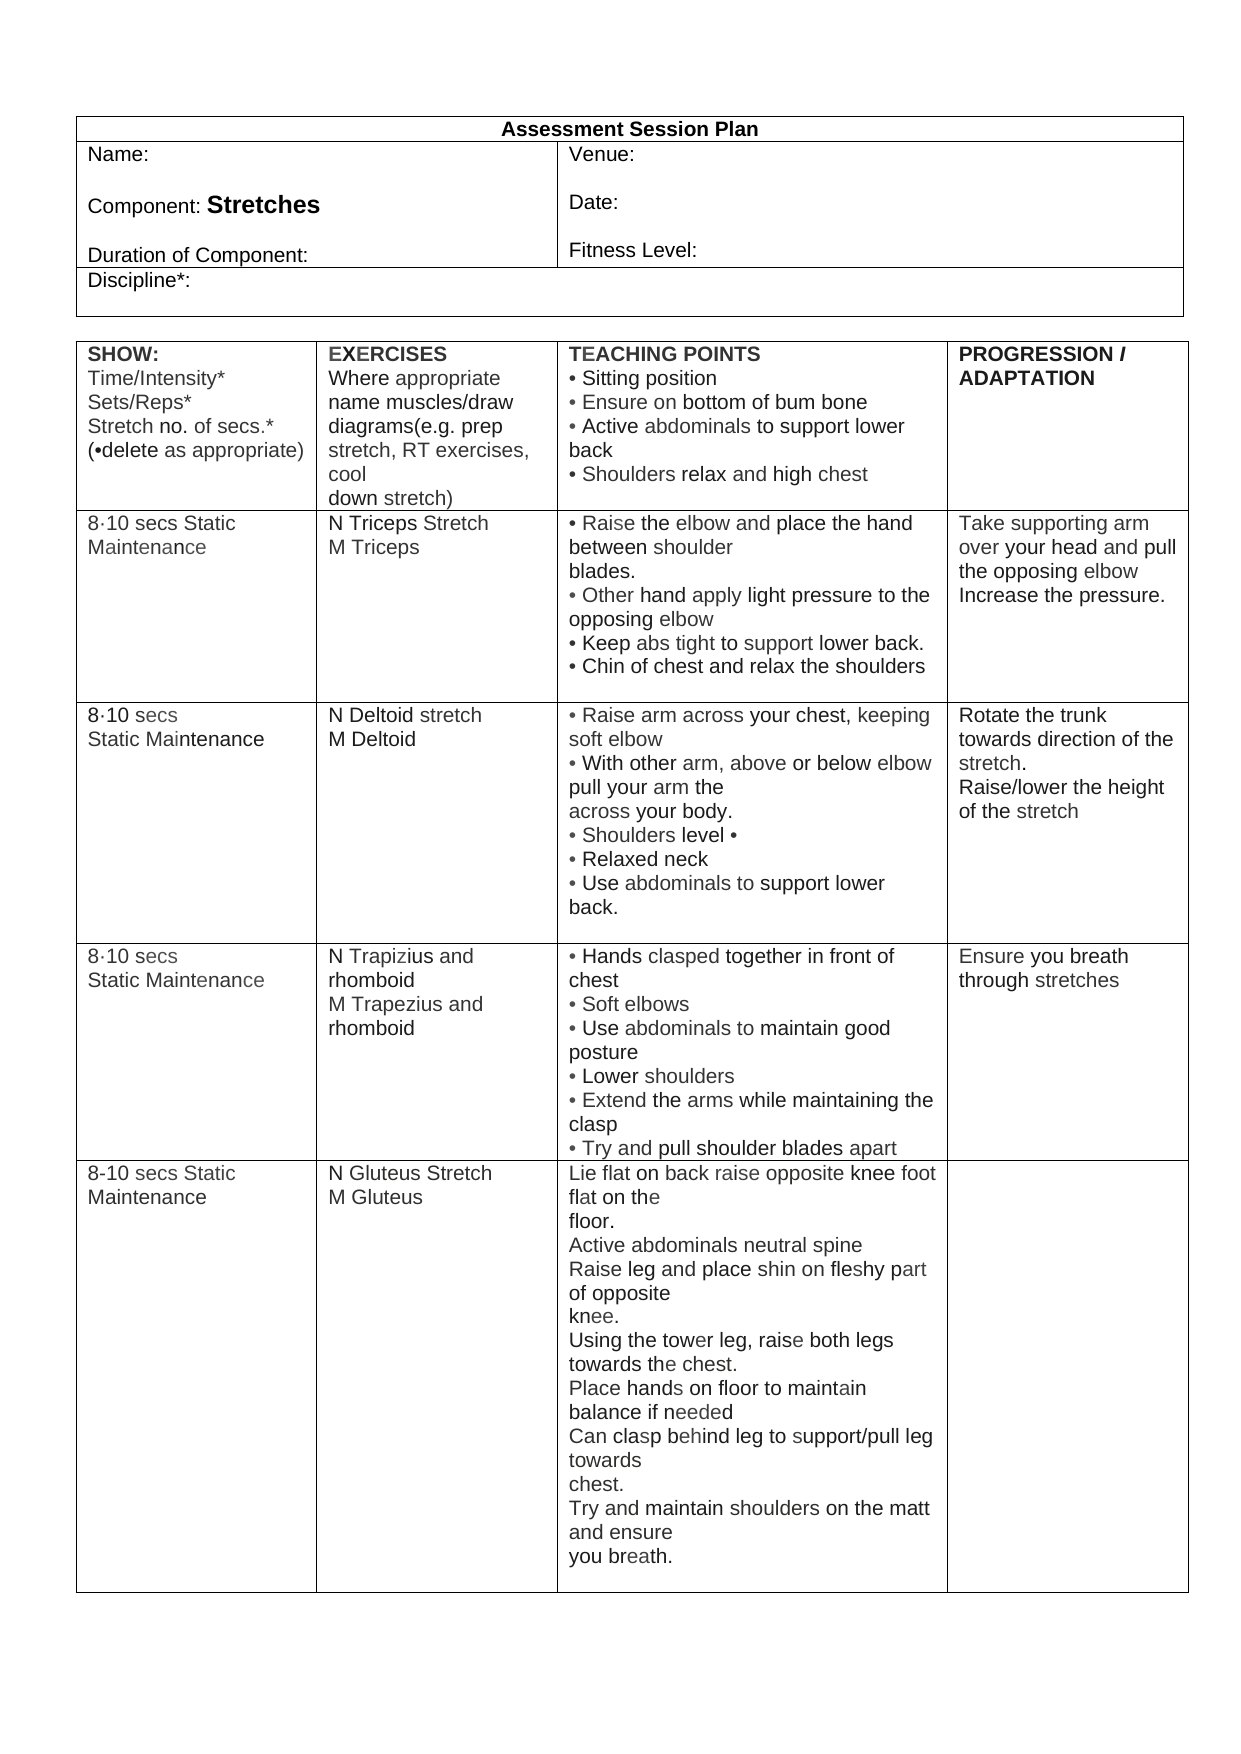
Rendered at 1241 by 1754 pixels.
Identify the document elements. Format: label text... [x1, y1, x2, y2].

table_cell N Trapizius and rhomboid M Trapezius and rhomboid [317, 944, 557, 1159]
table_cell N Triceps Stretch M Triceps [317, 511, 557, 702]
table_cell • Raise arm across your chest, keeping soft elbow • With other arm, above or below elbow pull your arm the across your body. • Shoulders level • • Relaxed neck • Use abdominals to support lower back. [558, 703, 947, 943]
table_cell Venue: Date: Fitness Level: [558, 142, 1183, 267]
table_cell N Deltoid stretch M Deltoid [317, 703, 557, 943]
table_header TEACHING POINTS • Sitting position • Ensure on bottom of bum bone • Active abdominals to support lower back • Shoulders relax and high chest [558, 342, 947, 509]
table_cell Ensure you breath through stretches [948, 944, 1188, 1159]
table_header PROGRESSION I ADAPTATION [948, 342, 1188, 509]
table_cell N Gluteus Stretch M Gluteus [317, 1161, 557, 1592]
table_cell Discipline*: [77, 268, 1183, 316]
table_cell Rotate the trunk towards direction of the stretch. Raise/lower the height of the stretch [948, 703, 1188, 943]
table_header SHOW: Time/Intensity* Sets/Reps* Stretch no. of secs.* (•delete as appropriate) [77, 342, 316, 509]
table_header Assessment Session Plan [77, 117, 1183, 141]
table_cell Take supporting arm over your head and pull the opposing elbow Increase the pressure. [948, 511, 1188, 702]
table_cell Lie flat on back raise opposite knee foot flat on the floor. Active abdominals neutral spine Raise leg and place shin on fleshy part of opposite knee. Using the tower leg, raise both legs towards the chest. Place hands on floor to maintain balance if needed Can clasp behind leg to support/pull leg towards chest. Try and maintain shoulders on the matt and ensure you breath. [558, 1161, 947, 1592]
table_cell 8·10 secs Static Maintenance [77, 944, 316, 1159]
table_cell [948, 1161, 1188, 1592]
table_cell 8·10 secs Static Maintenance [77, 703, 316, 943]
table_cell • Raise the elbow and place the hand between shoulder blades. • Other hand apply light pressure to the opposing elbow • Keep abs tight to support lower back. • Chin of chest and relax the shoulders [558, 511, 947, 702]
table_cell Name: Component: Stretches Duration of Component: [77, 142, 557, 267]
table_cell • Hands clasped together in front of chest • Soft elbows • Use abdominals to maintain good posture • Lower shoulders • Extend the arms while maintaining the clasp • Try and pull shoulder blades apart [558, 944, 947, 1159]
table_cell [77, 1161, 316, 1592]
table_header EXERCISES Where appropriate name muscles/draw diagrams(e.g. prep stretch, RT exercises, cool down stretch) [317, 342, 557, 509]
table_cell 8·10 secs Static Maintenance [77, 511, 316, 702]
